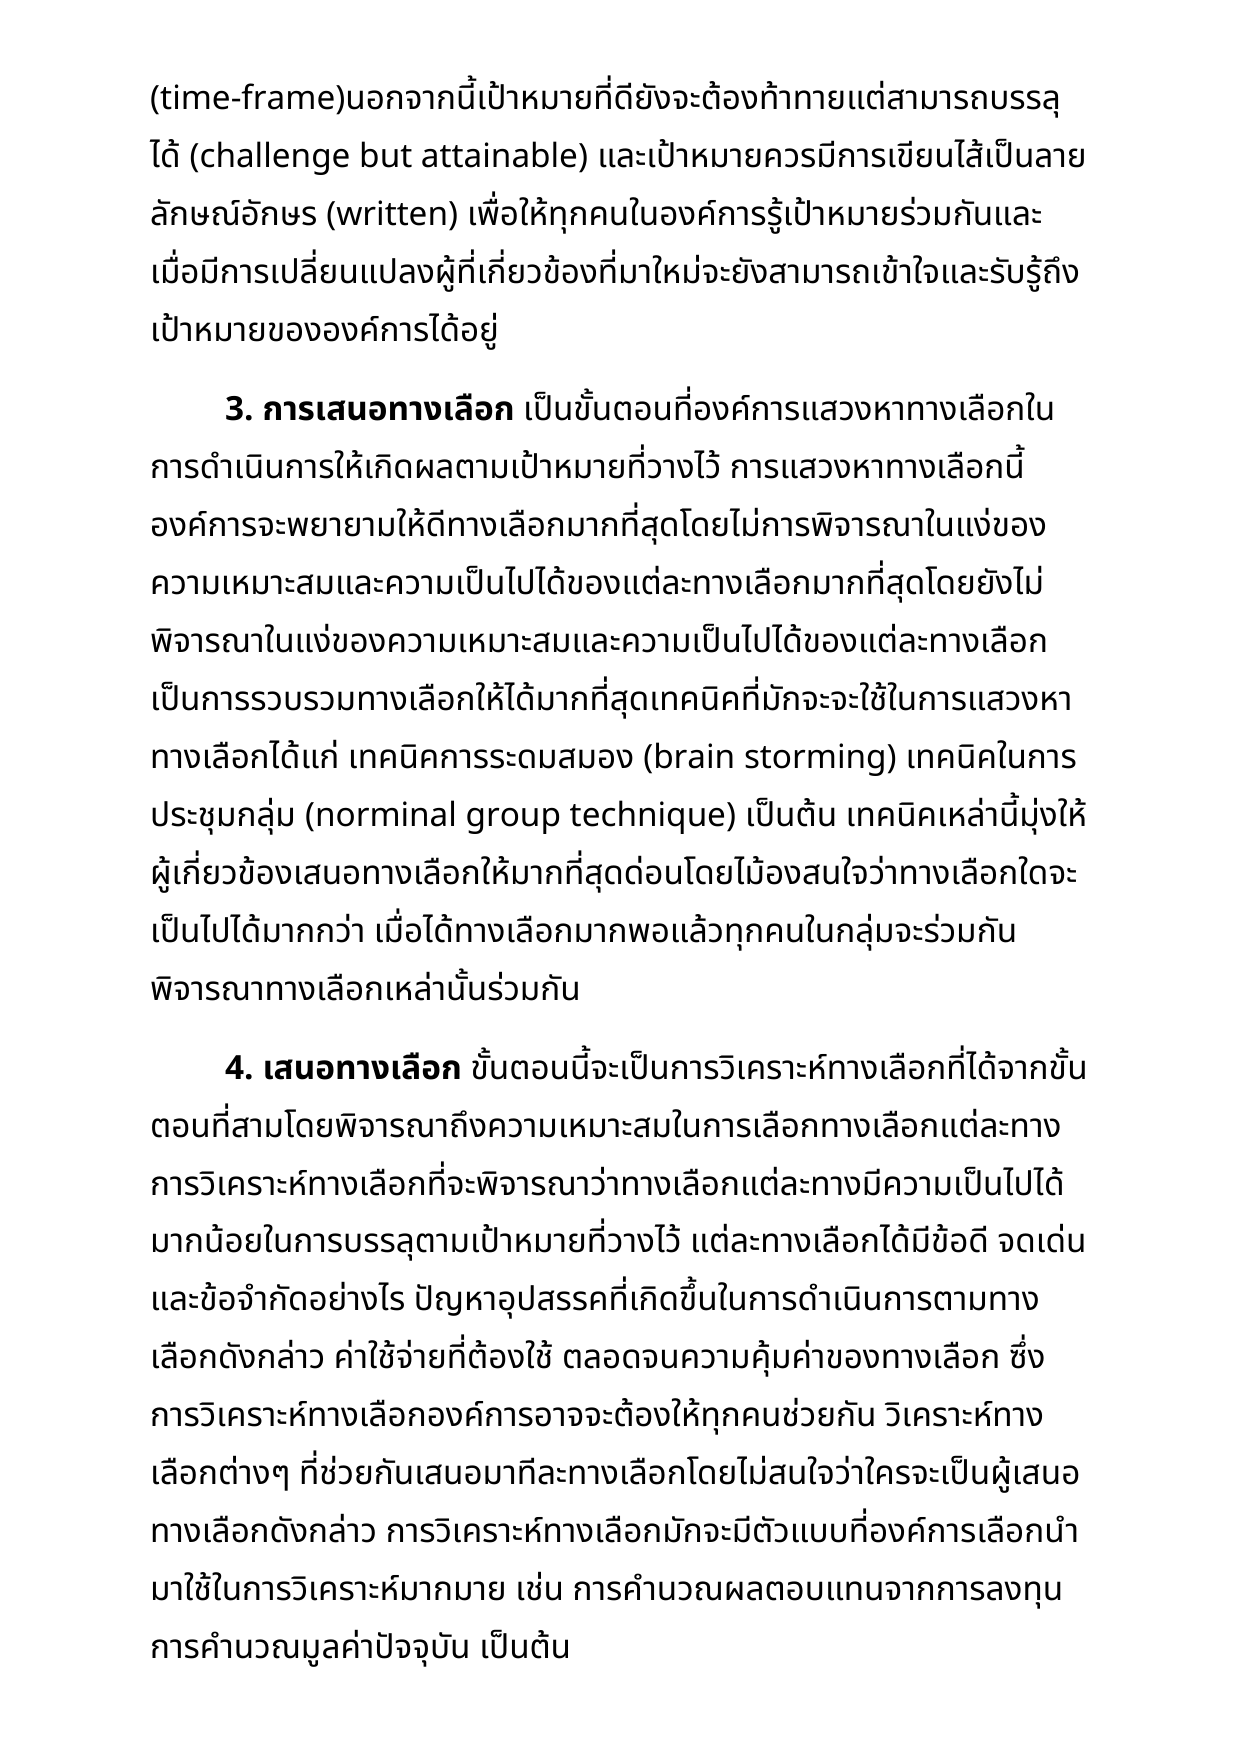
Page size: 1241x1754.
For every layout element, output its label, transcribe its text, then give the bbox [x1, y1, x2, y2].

text 4. เสนอทางเลือก ขั้นตอนนี้จะเป็นการวิเคราะห์ทางเลือกที่ได้จากขั้นตอนที่สามโดยพิจารณาถึงความเหมาะสมในการเลือกทางเลือกแต่ละทาง การวิเคราะห์ทางเลือกที่จะพิจารณาว่าทางเลือกแต่ละทางมีความเป็นไปได้มากน้อยในการบรรลุตามเป้าหมายที่วางไว้ แต่ละทางเลือกได้มีข้อดี จดเด่น และข้อจำกัดอย่างไร ปัญหาอุปสรรคที่เกิดขึ้นในการดำเนินการตามทางเลือกดังกล่าว ค่าใช้จ่ายที่ต้องใช้ ตลอดจนความคุ้มค่าของทางเลือก ซึ่งการวิเคราะห์ทางเลือกองค์การอาจจะต้องให้ทุกคนช่วยกัน วิเคราะห์ทางเลือกต่างๆ ที่ช่วยกันเสนอมาทีละทางเลือกโดยไม่สนใจว่าใครจะเป็นผู้เสนอทางเลือกดังกล่าว การวิเคราะห์ทางเลือกมักจะมีตัวแบบที่องค์การเลือกนำมาใช้ในการวิเคราะห์มากมาย เช่น การคำนวณผลตอบแทนจากการลงทุน การคำนวณมูลค่าปัจจุบัน เป็นต้น [150, 1043, 1090, 1673]
text 3. การเสนอทางเลือก เป็นขั้นตอนที่องค์การแสวงหาทางเลือกในการดำเนินการให้เกิดผลตามเป้าหมายที่วางไว้ การแสวงหาทางเลือกนี้ องค์การจะพยายามให้ดีทางเลือกมากที่สุดโดยไม่การพิจารณาในแง่ของความเหมาะสมและความเป็นไปได้ของแต่ละทางเลือกมากที่สุดโดยยังไม่พิจารณาในแง่ของความเหมาะสมและความเป็นไปได้ของแต่ละทางเลือก เป็นการรวบรวมทางเลือกให้ได้มากที่สุดเทคนิคที่มักจะจะใช้ในการแสวงหาทางเลือกได้แก่ เทคนิคการระดมสมอง (brain storming) เทคนิคในการประชุมกลุ่ม (norminal group technique) เป็นต้น เทคนิคเหล่านี้มุ่งให้ผู้เกี่ยวข้องเสนอทางเลือกให้มากที่สุดด่อนโดยไม้องสนใจว่าทางเลือกใดจะเป็นไปได้มากกว่า เมื่อได้ทางเลือกมากพอแล้วทุกคนในกลุ่มจะร่วมกันพิจารณาทางเลือกเหล่านั้นร่วมกัน [150, 385, 1090, 1015]
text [150, 74, 1090, 357]
